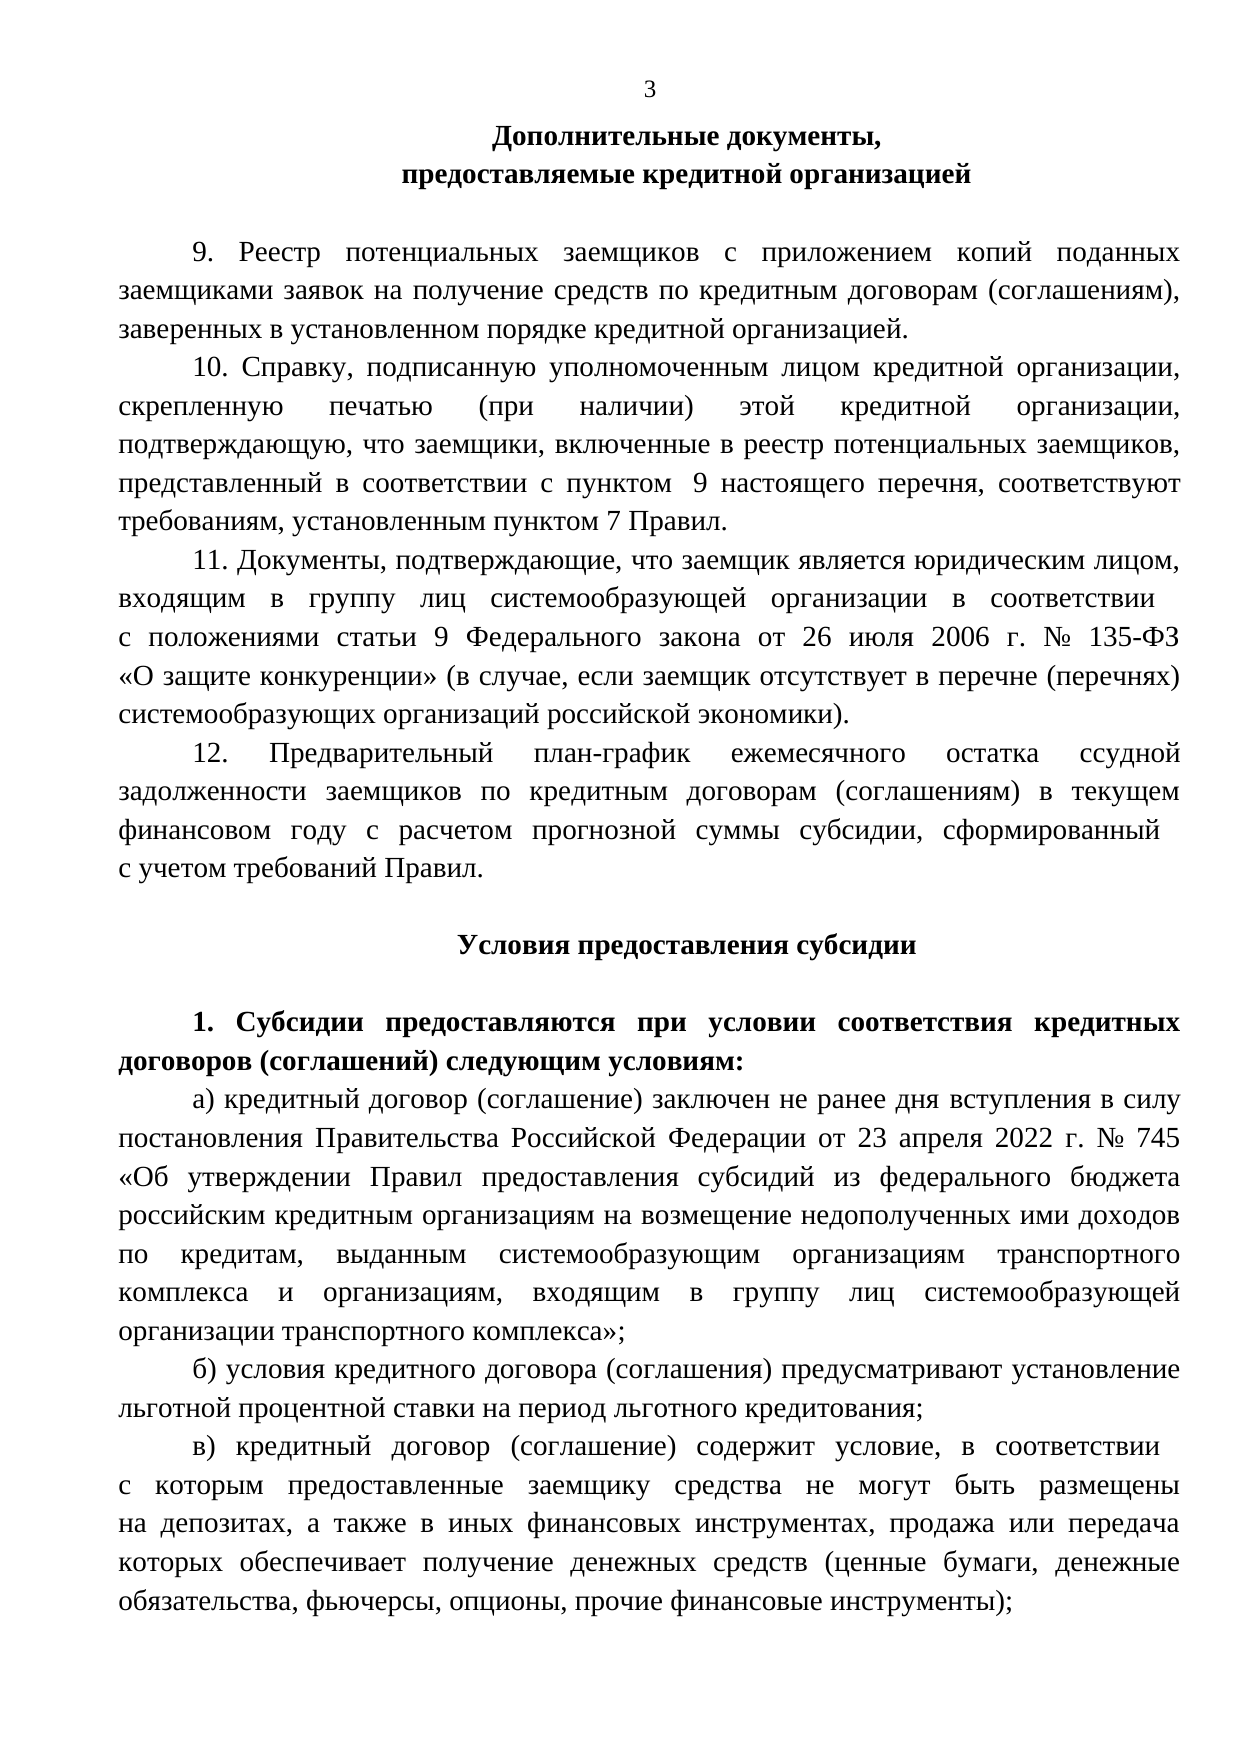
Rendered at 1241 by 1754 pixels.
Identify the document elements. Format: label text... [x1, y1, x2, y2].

text 11. Документы, подтверждающие, что заемщик является юридическим лицом, входящим в группу лиц системообразующей организации в соответствии с положениями статьи 9 Федерального закона от 26 июля 2006 г. № 135-ФЗ «О защите конкуренции» (в случае, если заемщик отсутствует в перечне (перечнях) системообразующих организаций российской экономики). [118, 542, 1181, 730]
text 9. Реестр потенциальных заемщиков с приложением копий поданных заемщиками заявок на получение средств по кредитным договорам (соглашениям), заверенных в установленном порядке кредитной организацией. [118, 234, 1181, 344]
text а) кредитный договор (соглашение) заключен не ранее дня вступления в силу постановления Правительства Российской Федерации от 23 апреля 2022 г. № 745 «Об утверждении Правил предоставления субсидий из федерального бюджета российским кредитным организациям на возмещение недополученных ими доходов по кредитам, выданным системообразующим организациям транспортного комплекса и организациям, входящим в группу лиц системообразующей организации транспортного комплекса»; [118, 1082, 1181, 1346]
text б) условия кредитного договора (соглашения) предусматривают установление льготной процентной ставки на период льготного кредитования; [118, 1351, 1181, 1423]
text в) кредитный договор (соглашение) содержит условие, в соответствии с которым предоставленные заемщику средства не могут быть размещены на депозитах, а также в иных финансовых инструментах, продажа или передача которых обеспечивает получение денежных средств (ценные бумаги, денежные обязательства, фьючерсы, опционы, прочие финансовые инструменты); [118, 1428, 1181, 1616]
text 12. Предварительный план-график ежемесячного остатка ссудной задолженности заемщиков по кредитным договорам (соглашениям) в текущем финансовом году с расчетом прогнозной суммы субсидии, сформированный с учетом требований Правил. [118, 735, 1181, 884]
text Дополнительные документы, [118, 118, 1181, 152]
text Условия предоставления субсидии [118, 927, 1181, 961]
text 10. Справку, подписанную уполномоченным лицом кредитной организации, скрепленную печатью (при наличии) этой кредитной организации, подтверждающую, что заемщики, включенные в реестр потенциальных заемщиков, представленный в соответствии с пунктом 9 настоящего перечня, соответствуют требованиям, установленным пунктом 7 Правил. [118, 349, 1181, 537]
text 1. Субсидии предоставляются при условии соответствия кредитных договоров (соглашений) следующим условиям: [118, 1004, 1181, 1077]
text предоставляемые кредитной организацией [118, 157, 1181, 190]
